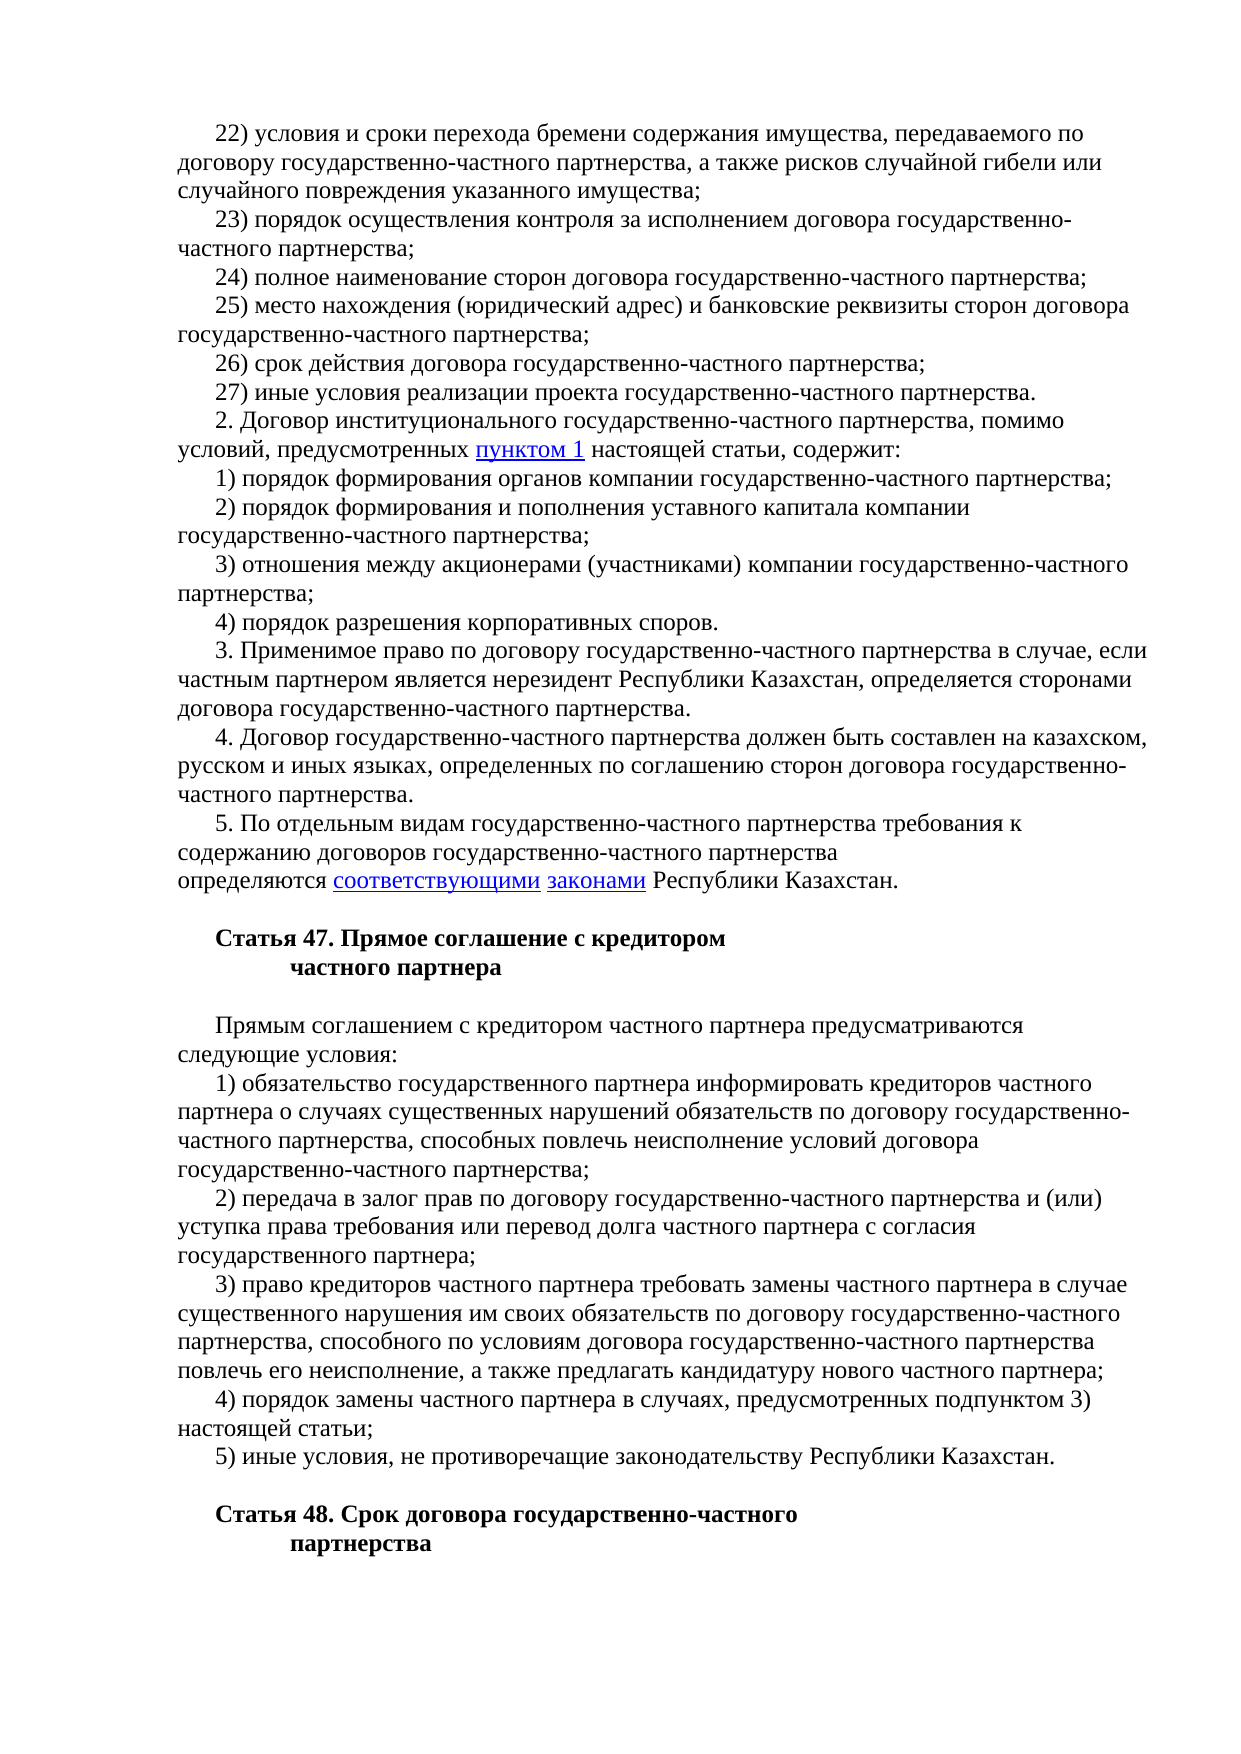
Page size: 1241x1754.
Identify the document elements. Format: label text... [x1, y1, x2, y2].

text Статья 48. Срок договора государственно-частного партнерства [177, 1499, 1152, 1557]
text Прямым соглашением с кредитором частного партнера предусматриваются следующие условия: 1) обязательство государственного партнера информировать кредиторов частного партнера о случаях существенных нарушений обязательств по договору государственно-частного партнерства, способных повлечь неисполнение условий договора государственно-частного партнерства; 2) передача в залог прав по договору государственно-частного партнерства и (или) уступка права требования или перевод долга частного партнера с согласия государственного партнера; 3) право кредиторов частного партнера требовать замены частного партнера в случае существенного нарушения им своих обязательств по договору государственно-частного партнерства, способного по условиям договора государственно-частного партнерства повлечь его неисполнение, а также предлагать кандидатуру нового частного партнера; 4) порядок замены частного партнера в случаях, предусмотренных подпунктом 3) настоящей статьи; 5) иные условия, не противоречащие законодательству Республики Казахстан. [177, 1010, 1152, 1470]
text Статья 47. Прямое соглашение с кредитором частного партнера [177, 923, 1152, 981]
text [177, 118, 1152, 894]
